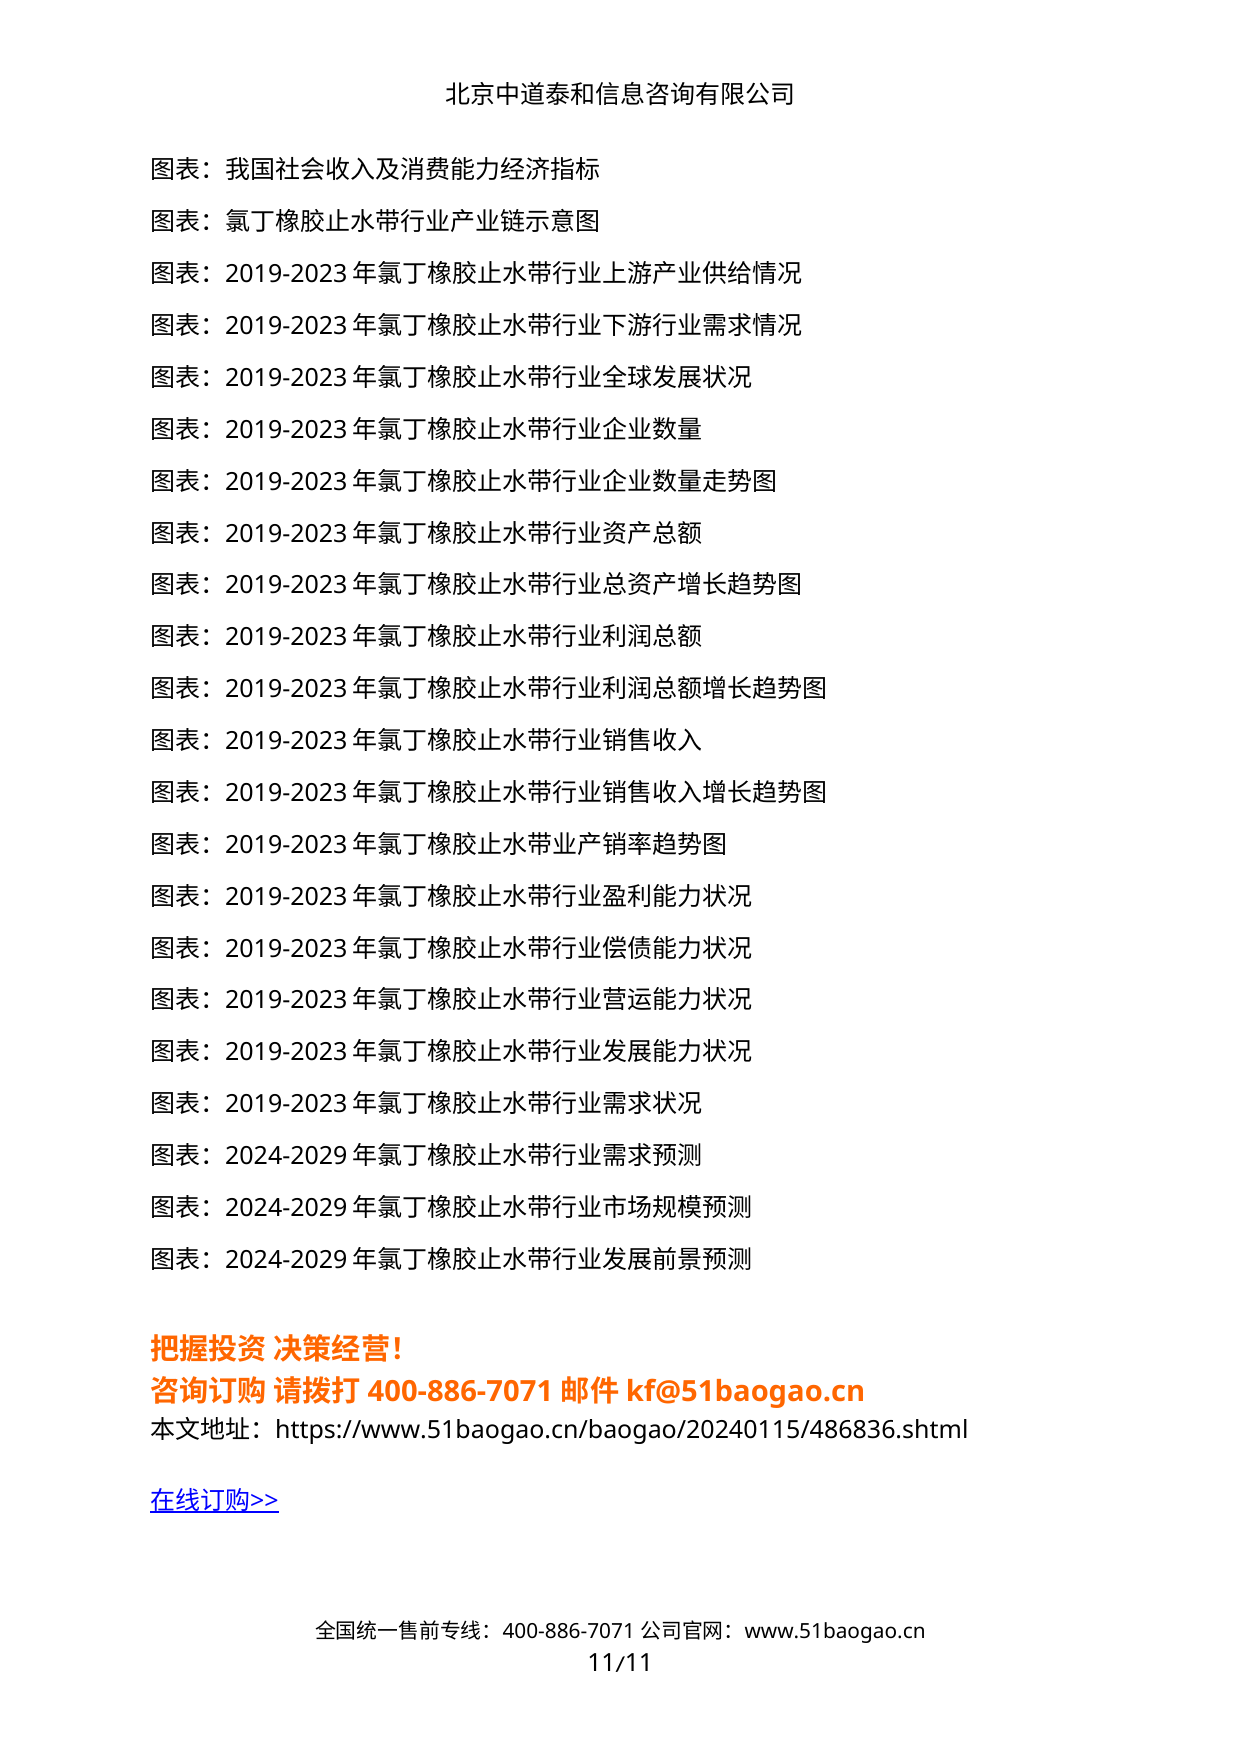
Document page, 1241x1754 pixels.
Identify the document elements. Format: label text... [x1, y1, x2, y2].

text 图表：2019-2023年氯丁橡胶止水带行业上游产业供给情况 [150, 254, 1090, 290]
text 图表：2019-2023年氯丁橡胶止水带行业企业数量走势图 [150, 461, 1090, 497]
text 图表：2024-2029年氯丁橡胶止水带行业市场规模预测 [150, 1187, 1090, 1224]
text 图表：2019-2023年氯丁橡胶止水带行业发展能力状况 [150, 1032, 1090, 1068]
text 图表：2019-2023年氯丁橡胶止水带行业下游行业需求情况 [150, 306, 1090, 342]
text 图表：2019-2023年氯丁橡胶止水带行业需求状况 [150, 1084, 1090, 1120]
text 图表：2019-2023年氯丁橡胶止水带行业盈利能力状况 [150, 876, 1090, 912]
text 图表：氯丁橡胶止水带行业产业链示意图 [150, 202, 1090, 238]
text 把握投资 决策经营！咨询订购 请拨打 400-886-7071 邮件 kf@51baogao.cn本文地址：https://www.51baogao.cn/baogao/20240115/486836.shtml [150, 1291, 1090, 1446]
text 图表：2019-2023年氯丁橡胶止水带业产销率趋势图 [150, 824, 1090, 861]
text 在线订购>> [150, 1446, 1090, 1517]
text 图表：2019-2023年氯丁橡胶止水带行业利润总额 [150, 617, 1090, 653]
text 图表：我国社会收入及消费能力经济指标 [150, 150, 1090, 186]
text 图表：2019-2023年氯丁橡胶止水带行业利润总额增长趋势图 [150, 669, 1090, 705]
text 图表：2019-2023年氯丁橡胶止水带行业销售收入 [150, 721, 1090, 757]
text 图表：2024-2029年氯丁橡胶止水带行业需求预测 [150, 1136, 1090, 1172]
text 图表：2019-2023年氯丁橡胶止水带行业资产总额 [150, 513, 1090, 549]
text 图表：2019-2023年氯丁橡胶止水带行业营运能力状况 [150, 980, 1090, 1016]
text 图表：2019-2023年氯丁橡胶止水带行业偿债能力状况 [150, 928, 1090, 964]
text 图表：2019-2023年氯丁橡胶止水带行业销售收入增长趋势图 [150, 772, 1090, 809]
text 图表：2019-2023年氯丁橡胶止水带行业总资产增长趋势图 [150, 565, 1090, 601]
text 图表：2024-2029年氯丁橡胶止水带行业发展前景预测 [150, 1239, 1090, 1276]
text 图表：2019-2023年氯丁橡胶止水带行业企业数量 [150, 409, 1090, 446]
text 图表：2019-2023年氯丁橡胶止水带行业全球发展状况 [150, 357, 1090, 394]
